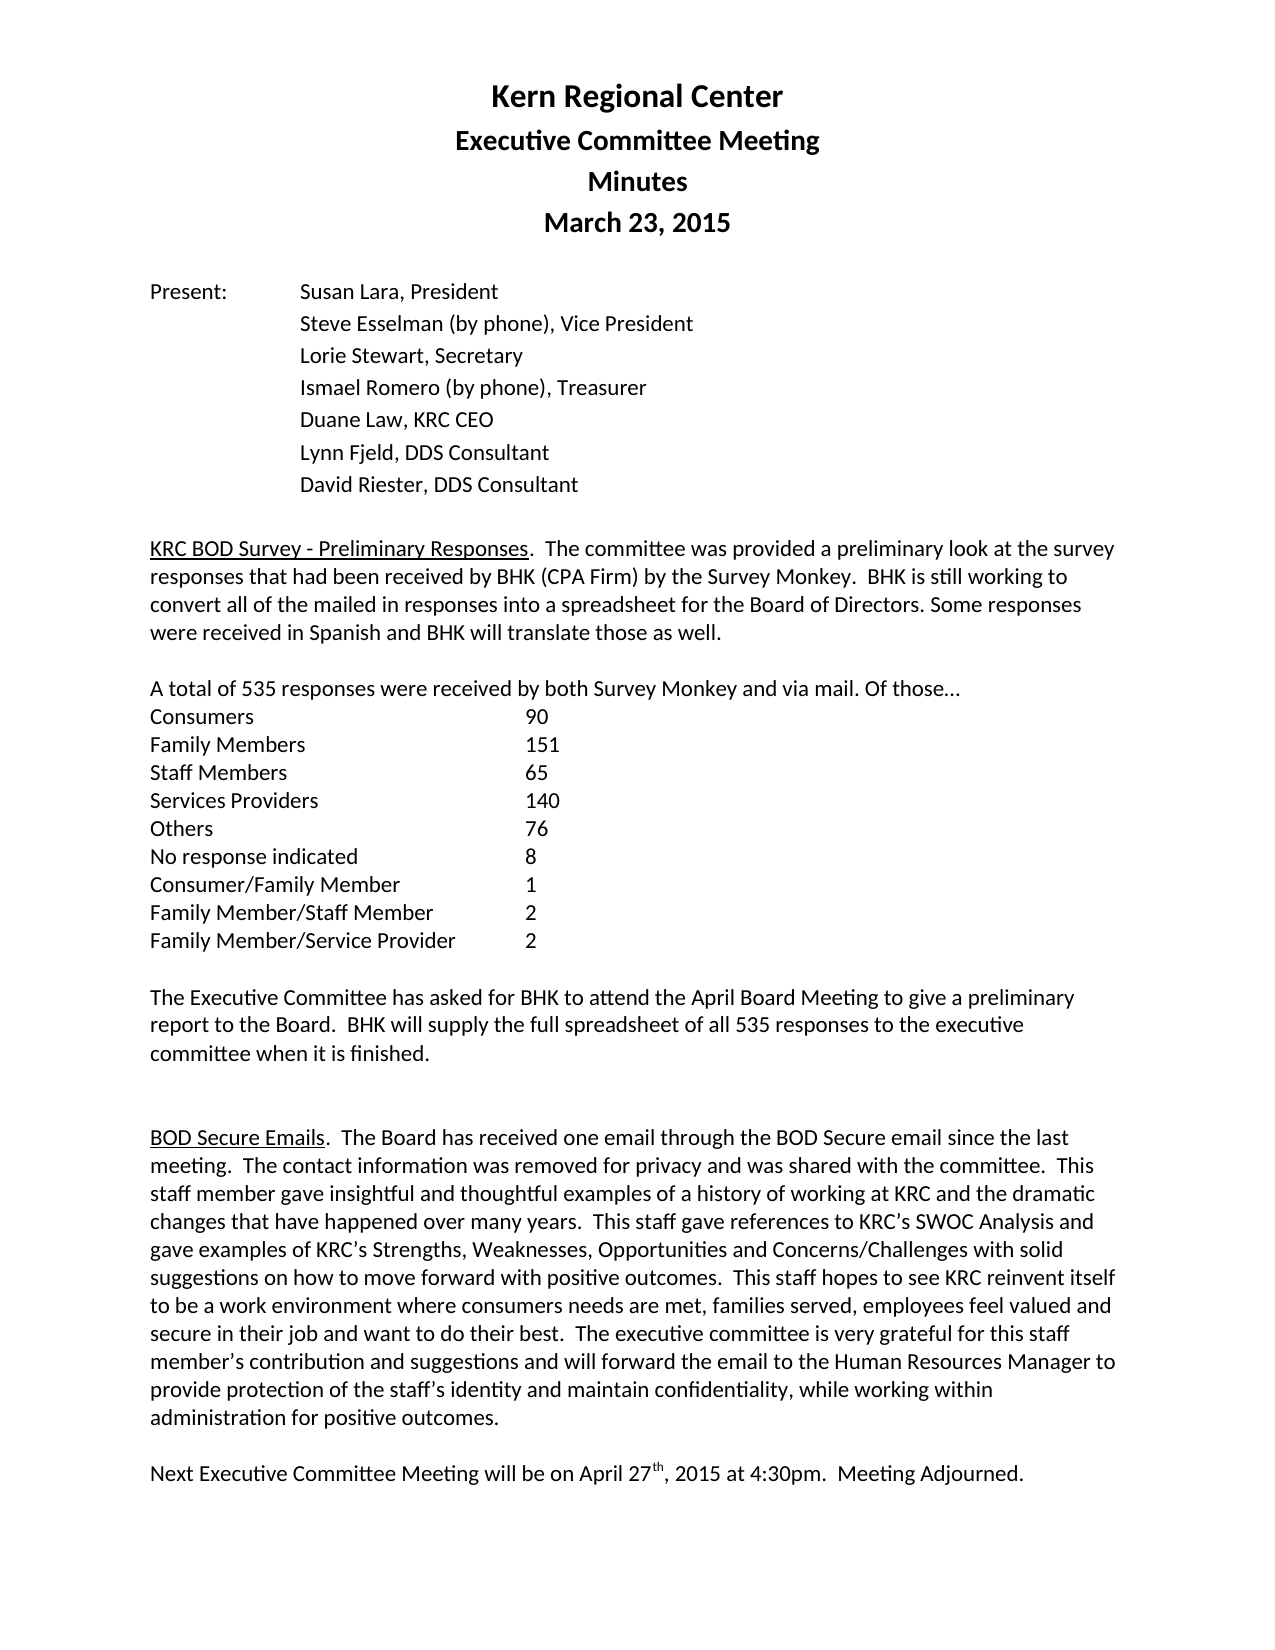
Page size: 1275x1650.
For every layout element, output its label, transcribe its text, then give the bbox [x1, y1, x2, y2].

text The Executive Committee has asked for BHK to attend the April Board Meeting to give a preliminary report to the Board. BHK will supply the full spreadsheet of all 535 responses to the executive committee when it is finished. [150, 983, 1125, 1067]
text Minutes [150, 163, 1125, 198]
text Executive Committee Meeting [150, 122, 1125, 157]
text March 23, 2015 [150, 204, 1125, 239]
text Present: Susan Lara, President [150, 277, 1125, 305]
text A total of 535 responses were received by both Survey Monkey and via mail. Of those… [150, 674, 1125, 702]
text Lorie Stewart, Secretary [150, 341, 1125, 369]
text Lynn Fjeld, DDS Consultant [150, 438, 1125, 466]
text Family Member/Staff Member 2 [150, 898, 1125, 927]
text Others 76 [150, 814, 1125, 842]
text Consumer/Family Member 1 [150, 871, 1125, 898]
text Ismael Romero (by phone), Treasurer [150, 373, 1125, 401]
text Next Executive Committee Meeting will be on April 27th, 2015 at 4:30pm. Meeting Adjourned. [150, 1459, 1125, 1487]
text Family Members 151 [150, 730, 1125, 758]
text Consumers 90 [150, 702, 1125, 730]
text Family Member/Service Provider 2 [150, 927, 1125, 954]
text Staff Members 65 [150, 758, 1125, 786]
text Steve Esselman (by phone), Vice President [150, 309, 1125, 337]
text Duane Law, KRC CEO [150, 406, 1125, 433]
text BOD Secure Emails. The Board has received one email through the BOD Secure email since the last meeting. The contact information was removed for privacy and was shared with the committee. This staff member gave insightful and thoughtful examples of a history of working at KRC and the dramatic changes that have happened over many years. This staff gave references to KRC’s SWOC Analysis and gave examples of KRC’s Strengths, Weaknesses, Opportunities and Concerns/Challenges with solid suggestions on how to move forward with positive outcomes. This staff hopes to see KRC reinvent itself to be a work environment where consumers needs are met, families served, employees feel valued and secure in their job and want to do their best. The executive committee is very grateful for this staff member’s contribution and suggestions and will forward the email to the Human Resources Manager to provide protection of the staff’s identity and maintain confidentiality, while working within administration for positive outcomes. [150, 1123, 1125, 1431]
text Services Providers 140 [150, 786, 1125, 814]
text KRC BOD Survey - Preliminary Responses. The committee was provided a preliminary look at the survey responses that had been received by BHK (CPA Firm) by the Survey Monkey. BHK is still working to convert all of the mailed in responses into a spreadsheet for the Board of Directors. Some responses were received in Spanish and BHK will translate those as well. [150, 534, 1125, 646]
text David Riester, DDS Consultant [150, 470, 1125, 498]
text Kern Regional Center [150, 75, 1125, 116]
text No response indicated 8 [150, 842, 1125, 871]
